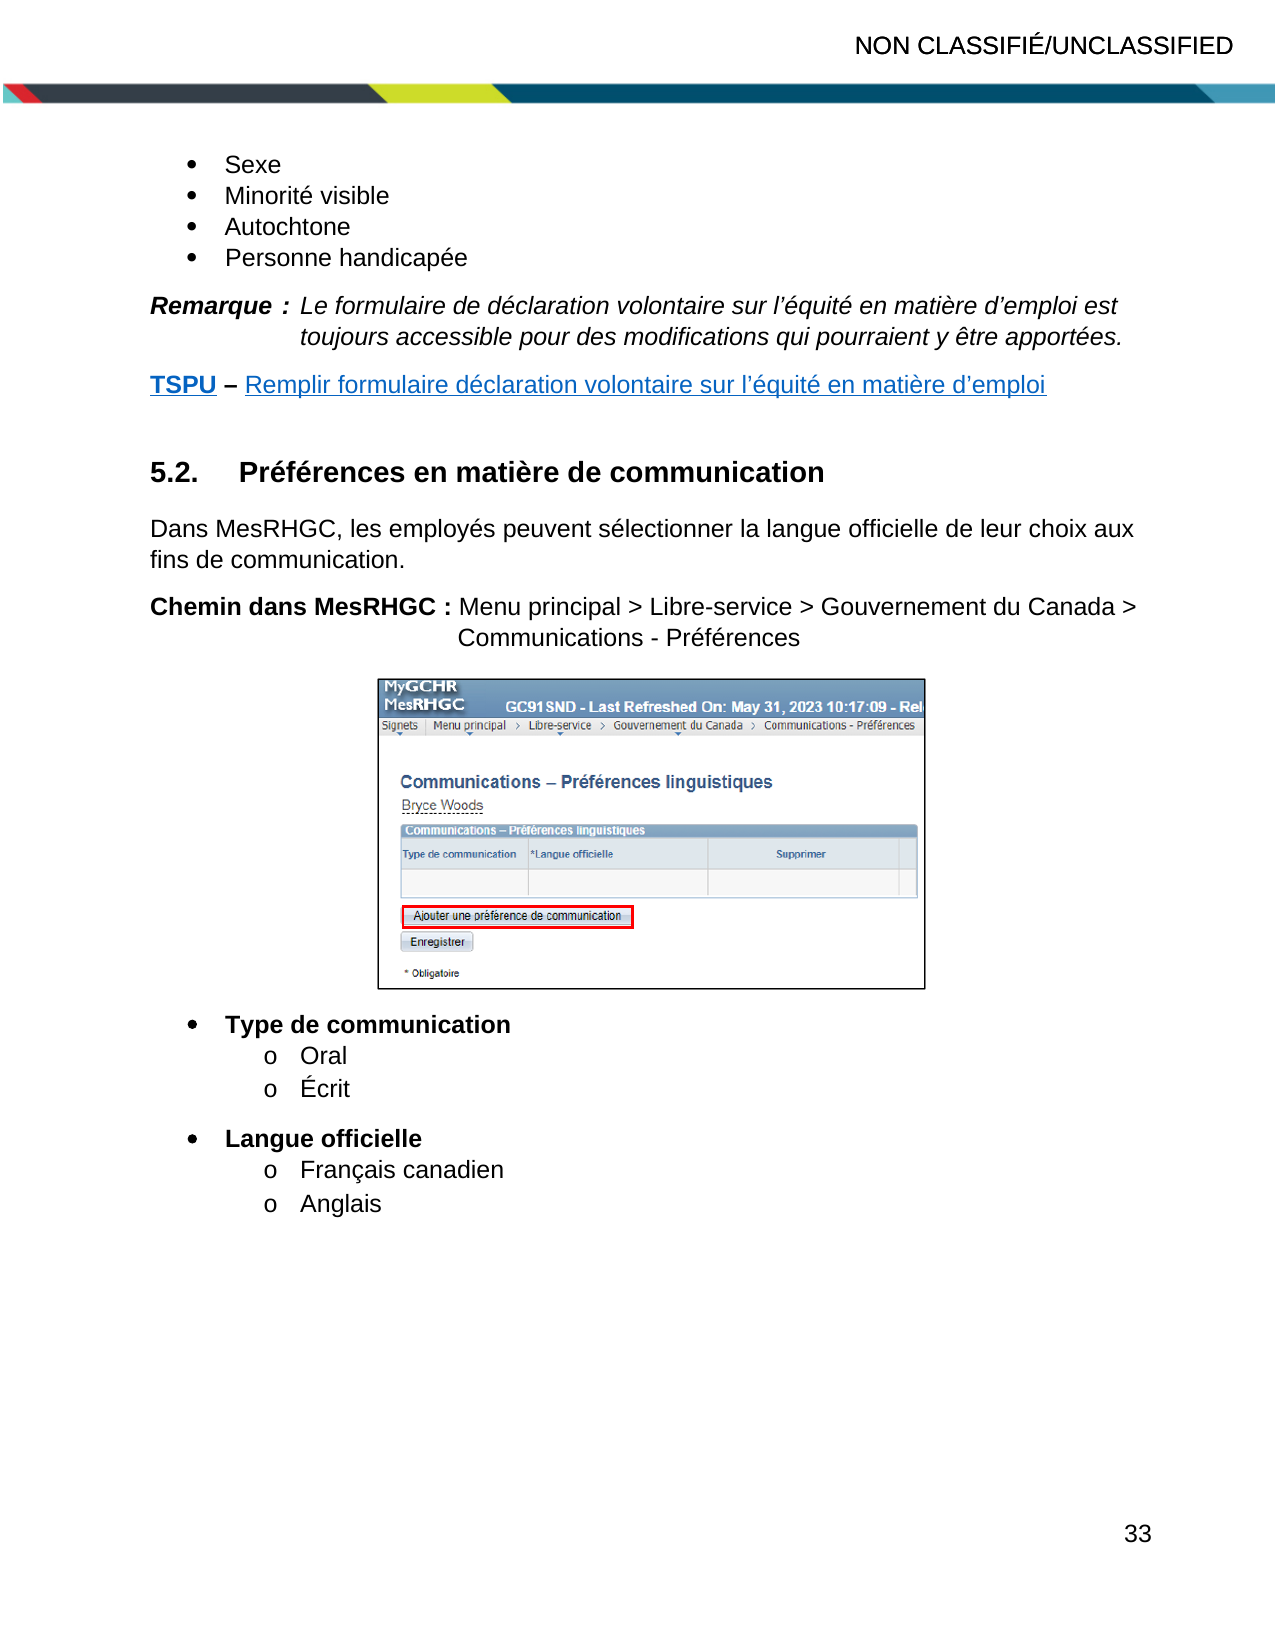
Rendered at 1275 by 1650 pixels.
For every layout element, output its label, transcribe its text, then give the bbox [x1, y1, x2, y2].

text Dans MesRHGC, les employés peuvent sélectionner la langue officielle de leur choix aux fins de communication. [150, 513, 1152, 573]
picture [3, 74, 1275, 117]
list Autochtone [187, 212, 1152, 241]
list Personne handicapée [187, 243, 1152, 272]
list Anglais [263, 1189, 1152, 1219]
text TSPU – Remplir formulaire déclaration volontaire sur l’équité en matière d’emploi [150, 370, 1152, 399]
list Écrit [263, 1074, 1152, 1105]
text Remarque : Le formulaire de déclaration volontaire sur l’équité en matière d’emploi est toujours accessible pour des modifications qui pourraient y être apportées. [150, 291, 1152, 351]
list Oral [263, 1041, 1152, 1072]
list Langue officielle [188, 1124, 1152, 1153]
list Français canadien [263, 1155, 1152, 1186]
list Sexe [187, 150, 1152, 179]
list Type de communication [188, 1010, 1152, 1038]
subtitle Préférences en matière de communication [150, 455, 1152, 488]
text Chemin dans MesRHGC : Menu principal > Libre-service > Gouvernement du Canada > Communications - Préférences [150, 592, 1152, 652]
list Minorité visible [187, 181, 1152, 210]
picture [372, 671, 930, 993]
